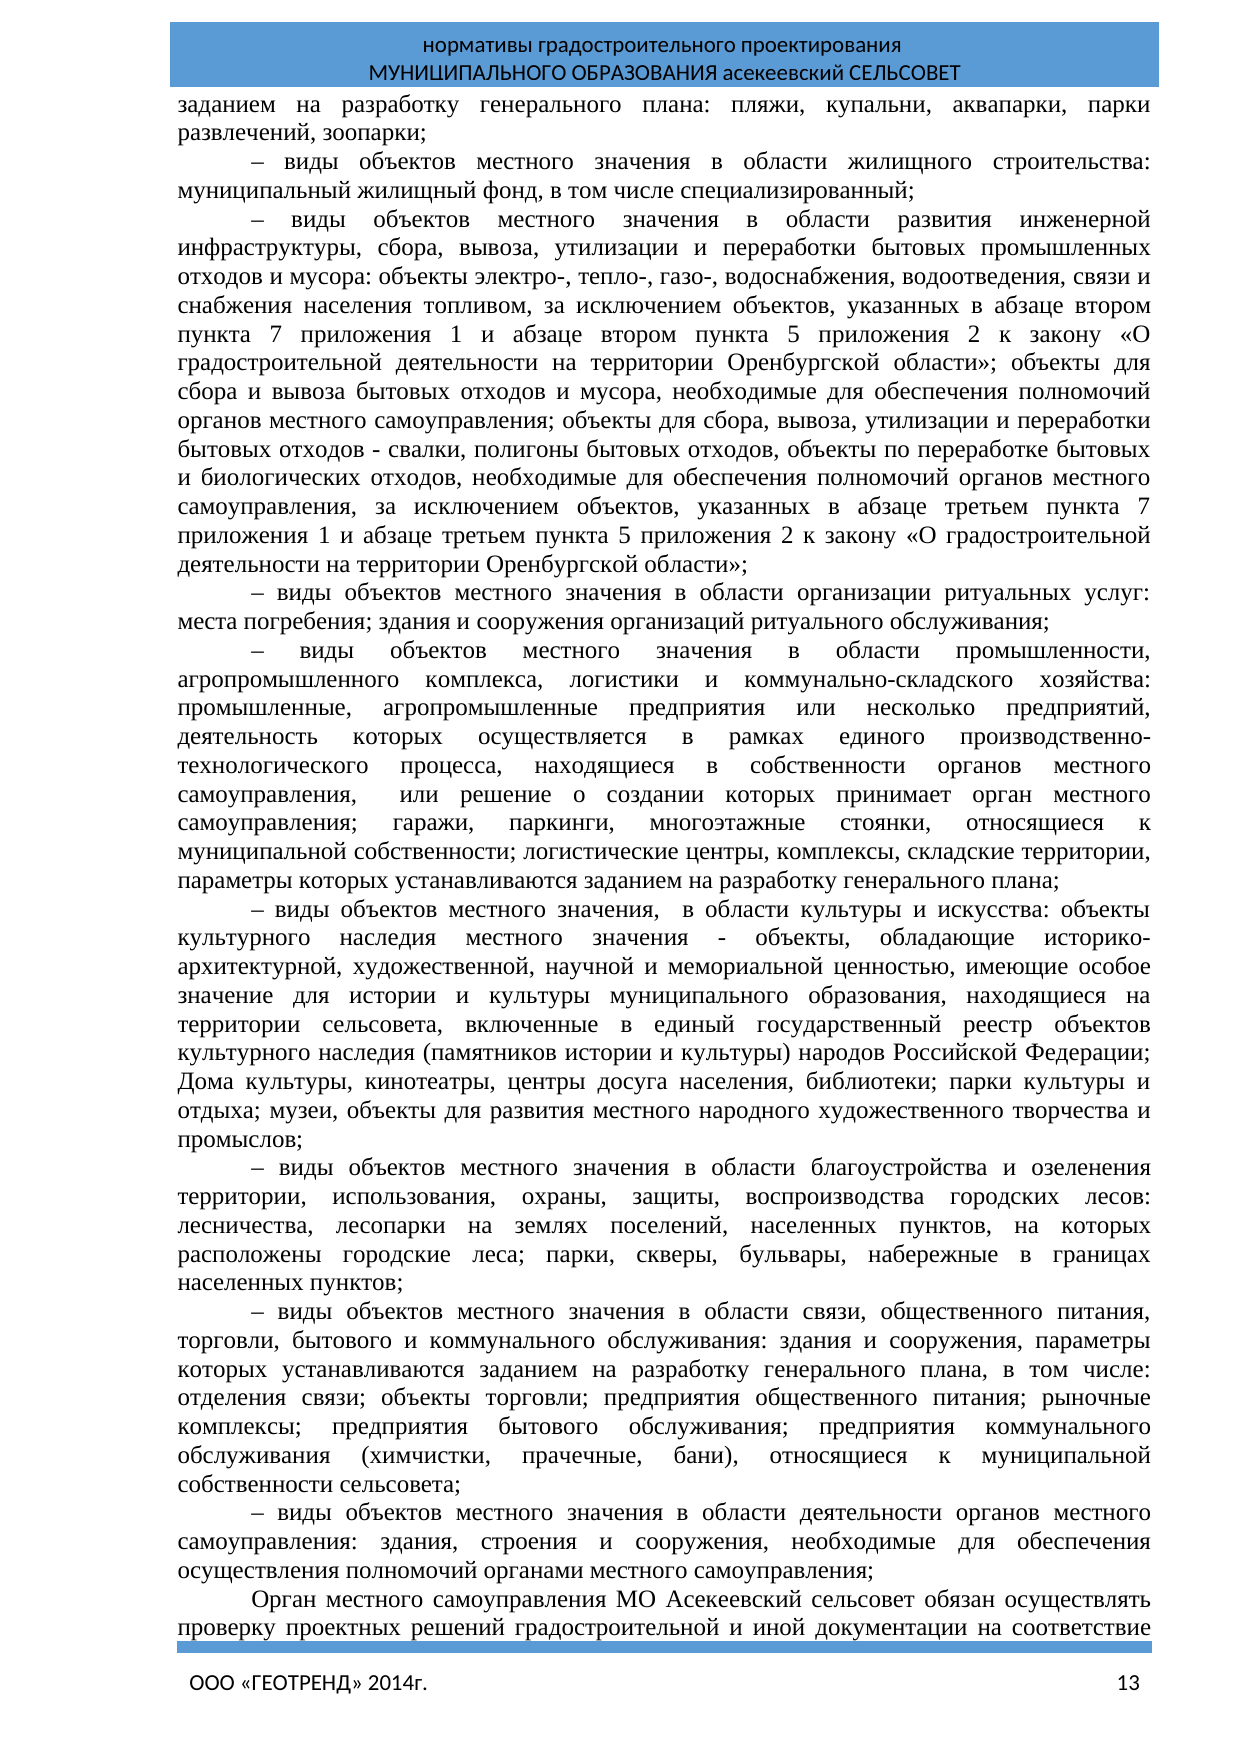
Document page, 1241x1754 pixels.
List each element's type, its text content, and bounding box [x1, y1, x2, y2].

text – виды объектов местного значения в области промышленности, агропромышленного комплекса, логистики и коммунально-складского хозяйства: промышленные, агропромышленные предприятия или несколько предприятий, деятельность которых осуществляется в рамках единого производственно-технологического процесса, находящиеся в собственности органов местного самоуправления, или решение о создании которых принимает орган местного самоуправления; гаражи, паркинги, многоэтажные стоянки, относящиеся к муниципальной собственности; логистические центры, комплексы, складские территории, параметры которых устанавливаются заданием на разработку генерального плана; [177, 635, 1152, 894]
text – виды объектов местного значения в области жилищного строительства: муниципальный жилищный фонд, в том числе специализированный; [177, 146, 1152, 204]
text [177, 89, 1152, 146]
text – виды объектов местного значения в области деятельности органов местного самоуправления: здания, строения и сооружения, необходимые для обеспечения осуществления полномочий органами местного самоуправления; [177, 1497, 1152, 1584]
text – виды объектов местного значения в области благоустройства и озеленения территории, использования, охраны, защиты, воспроизводства городских лесов: лесничества, лесопарки на землях поселений, населенных пунктов, на которых расположены городские леса; парки, скверы, бульвары, набережные в границах населенных пунктов; [177, 1152, 1152, 1296]
text – виды объектов местного значения, в области культуры и искусства: объекты культурного наследия местного значения - объекты, обладающие историко-архитектурной, художественной, научной и мемориальной ценностью, имеющие особое значение для истории и культуры муниципального образования, находящиеся на территории сельсовета, включенные в единый государственный реестр объектов культурного наследия (памятников истории и культуры) народов Российской Федерации; Дома культуры, кинотеатры, центры досуга населения, библиотеки; парки культуры и отдыха; музеи, объекты для развития местного народного художественного творчества и промыслов; [177, 894, 1152, 1152]
text – виды объектов местного значения в области связи, общественного питания, торговли, бытового и коммунального обслуживания: здания и сооружения, параметры которых устанавливаются заданием на разработку генерального плана, в том числе: отделения связи; объекты торговли; предприятия общественного питания; рыночные комплексы; предприятия бытового обслуживания; предприятия коммунального обслуживания (химчистки, прачечные, бани), относящиеся к муниципальной собственности сельсовета; [177, 1296, 1152, 1497]
text – виды объектов местного значения в области организации ритуальных услуг: места погребения; здания и сооружения организаций ритуального обслуживания; [177, 577, 1152, 635]
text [177, 1584, 1152, 1641]
text – виды объектов местного значения в области развития инженерной инфраструктуры, сбора, вывоза, утилизации и переработки бытовых промышленных отходов и мусора: объекты электро-, тепло-, газо-, водоснабжения, водоотведения, связи и снабжения населения топливом, за исключением объектов, указанных в абзаце втором пункта 7 приложения 1 и абзаце втором пункта 5 приложения 2 к закону «О градостроительной деятельности на территории Оренбургской области»; объекты для сбора и вывоза бытовых отходов и мусора, необходимые для обеспечения полномочий органов местного самоуправления; объекты для сбора, вывоза, утилизации и переработки бытовых отходов - свалки, полигоны бытовых отходов, объекты по переработке бытовых и биологических отходов, необходимые для обеспечения полномочий органов местного самоуправления, за исключением объектов, указанных в абзаце третьем пункта 7 приложения 1 и абзаце третьем пункта 5 приложения 2 к закону «О градостроительной деятельности на территории Оренбургской области»; [177, 204, 1152, 577]
